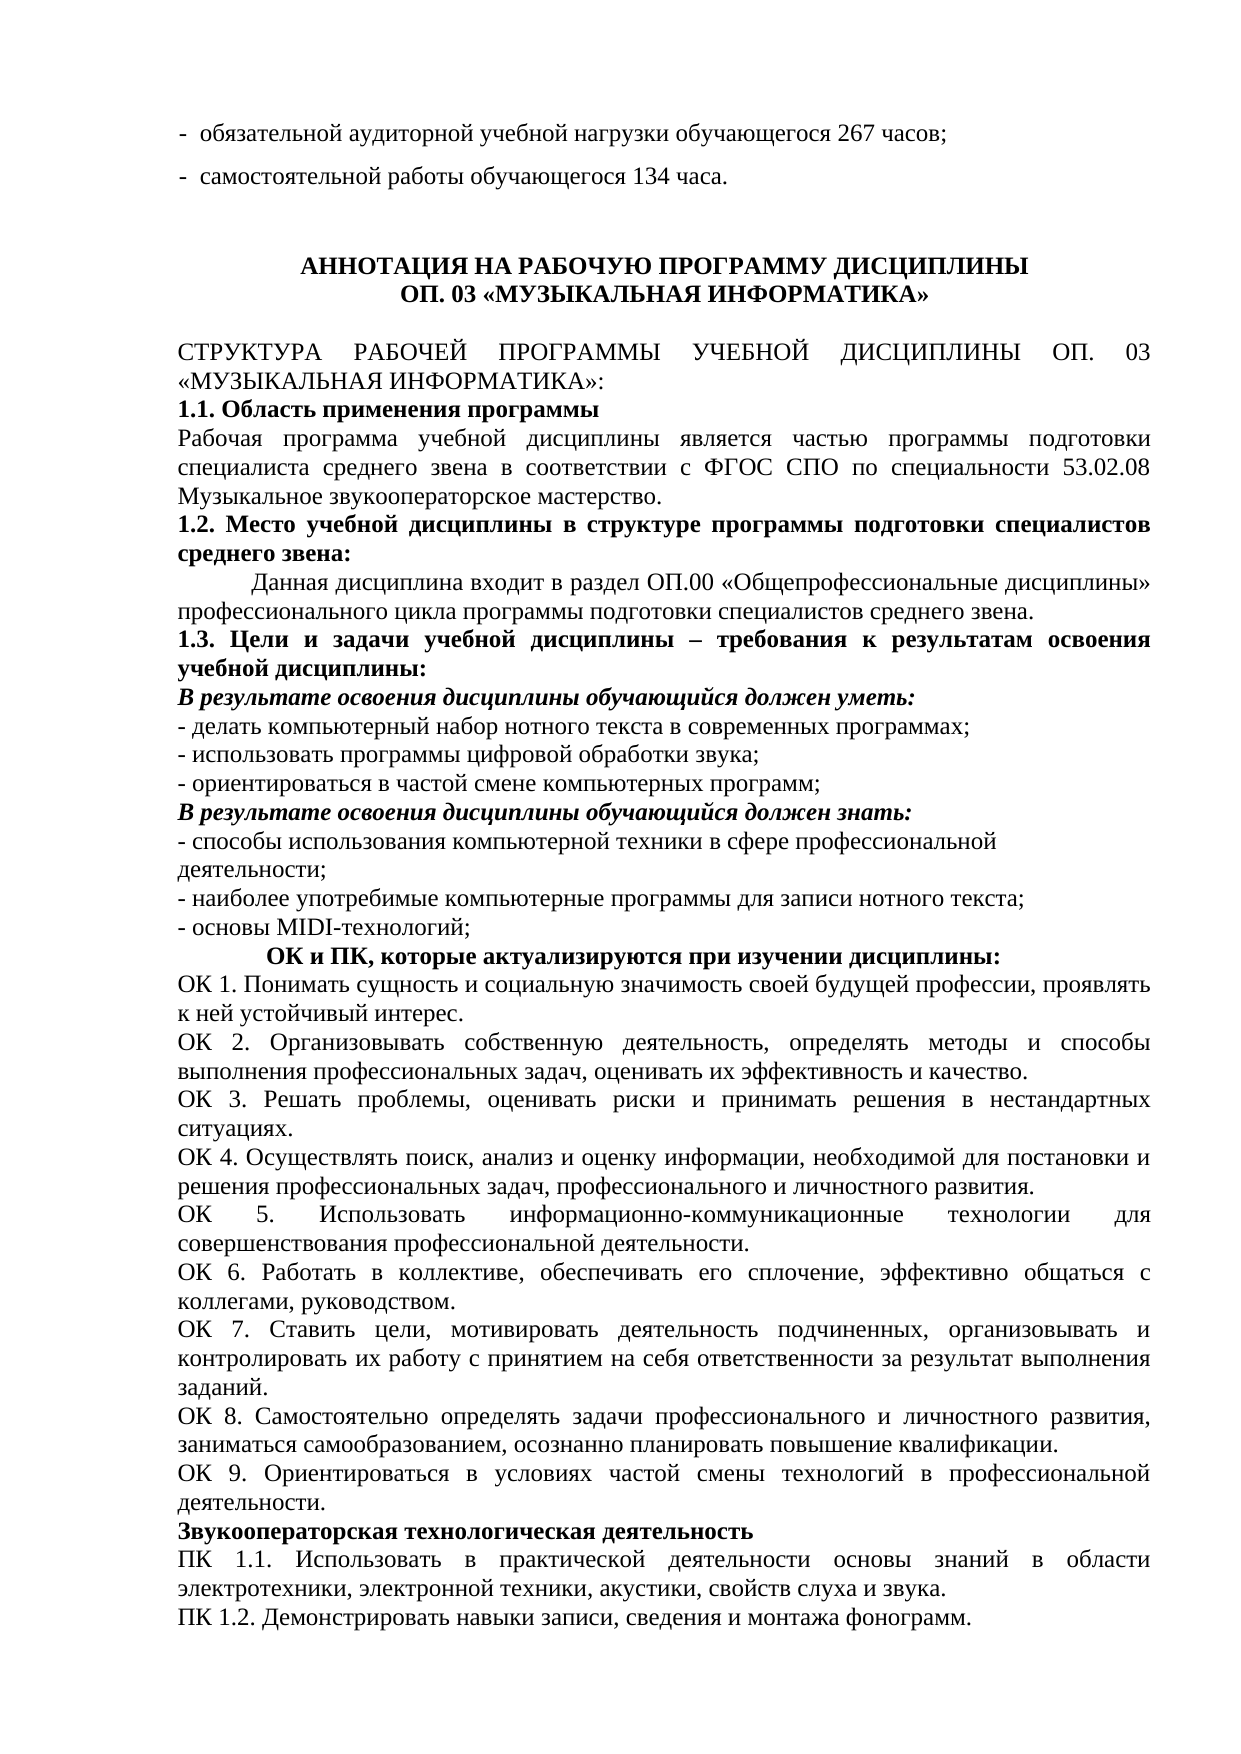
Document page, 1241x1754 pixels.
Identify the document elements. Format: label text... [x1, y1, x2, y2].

text - ориентироваться в частой смене компьютерных программ; [177, 768, 1152, 797]
text ОК 8. Самостоятельно определять задачи профессионального и личностного развития, заниматься самообразованием, осознанно планировать повышение квалификации. [177, 1401, 1152, 1458]
text - обязательной аудиторной учебной нагрузки обучающегося 267 часов; [154, 118, 1039, 147]
text АННОТАЦИЯ НА РАБОЧУЮ ПРОГРАММУ ДИСЦИПЛИНЫ [177, 251, 1152, 279]
text Данная дисциплина входит в раздел ОП.00 «Общепрофессиональные дисциплины» профессионального цикла программы подготовки специалистов среднего звена. [177, 567, 1152, 624]
text ПК 1.1. Использовать в практической деятельности основы знаний в области электротехники, электронной техники, акустики, свойств слуха и звука. [177, 1544, 1152, 1602]
text - делать компьютерный набор нотного текста в современных программах; [177, 711, 1152, 739]
text ОК 4. Осуществлять поиск, анализ и оценку информации, необходимой для постановки и решения профессиональных задач, профессионального и личностного развития. [177, 1142, 1152, 1199]
text ОК 9. Ориентироваться в условиях частой смены технологий в профессиональной деятельности. [177, 1458, 1152, 1516]
text Звукооператорская технологическая деятельность [177, 1516, 1152, 1544]
text СТРУКТУРА РАБОЧЕЙ ПРОГРАММЫ УЧЕБНОЙ ДИСЦИПЛИНЫ ОП. 03 «МУЗЫКАЛЬНАЯ ИНФОРМАТИКА»: [177, 337, 1152, 394]
text - способы использования компьютерной техники в сфере профессиональной деятельности; [177, 826, 1152, 883]
text 1.1. Область применения программы [177, 394, 1152, 423]
subtitle В результате освоения дисциплины обучающийся должен уметь: [177, 682, 1152, 711]
text ОК и ПК, которые актуализируются при изучении дисциплины: [177, 941, 1152, 969]
text ОК 3. Решать проблемы, оценивать риски и принимать решения в нестандартных ситуациях. [177, 1084, 1152, 1142]
text Рабочая программа учебной дисциплины является частью программы подготовки специалиста среднего звена в соответствии с ФГОС СПО по специальности 53.02.08 Музыкальное звукооператорское мастерство. [177, 423, 1152, 509]
text ОП. 03 «МУЗЫКАЛЬНАЯ ИНФОРМАТИКА» [177, 279, 1152, 308]
text - самостоятельной работы обучающегося 134 часа. [154, 161, 1039, 190]
text ОК 5. Использовать информационно-коммуникационные технологии для совершенствования профессиональной деятельности. [177, 1199, 1152, 1257]
text ОК 7. Ставить цели, мотивировать деятельность подчиненных, организовывать и контролировать их работу с принятием на себя ответственности за результат выполнения заданий. [177, 1314, 1152, 1401]
text ПК 1.2. Демонстрировать навыки записи, сведения и монтажа фонограмм. [177, 1602, 1152, 1631]
text 1.2. Место учебной дисциплины в структуре программы подготовки специалистов среднего звена: [177, 509, 1152, 567]
text ОК 6. Работать в коллективе, обеспечивать его сплочение, эффективно общаться с коллегами, руководством. [177, 1257, 1152, 1314]
text - основы MIDI-технологий; [177, 912, 1152, 941]
text 1.3. Цели и задачи учебной дисциплины – требования к результатам освоения учебной дисциплины: [177, 624, 1152, 682]
text - использовать программы цифровой обработки звука; [177, 739, 1152, 768]
text - наиболее употребимые компьютерные программы для записи нотного текста; [177, 883, 1152, 912]
text В результате освоения дисциплины обучающийся должен знать: [177, 797, 1152, 826]
text ОК 1. Понимать сущность и социальную значимость своей будущей профессии, проявлять к ней устойчивый интерес. [177, 969, 1152, 1027]
text ОК 2. Организовывать собственную деятельность, определять методы и способы выполнения профессиональных задач, оценивать их эффективность и качество. [177, 1027, 1152, 1084]
